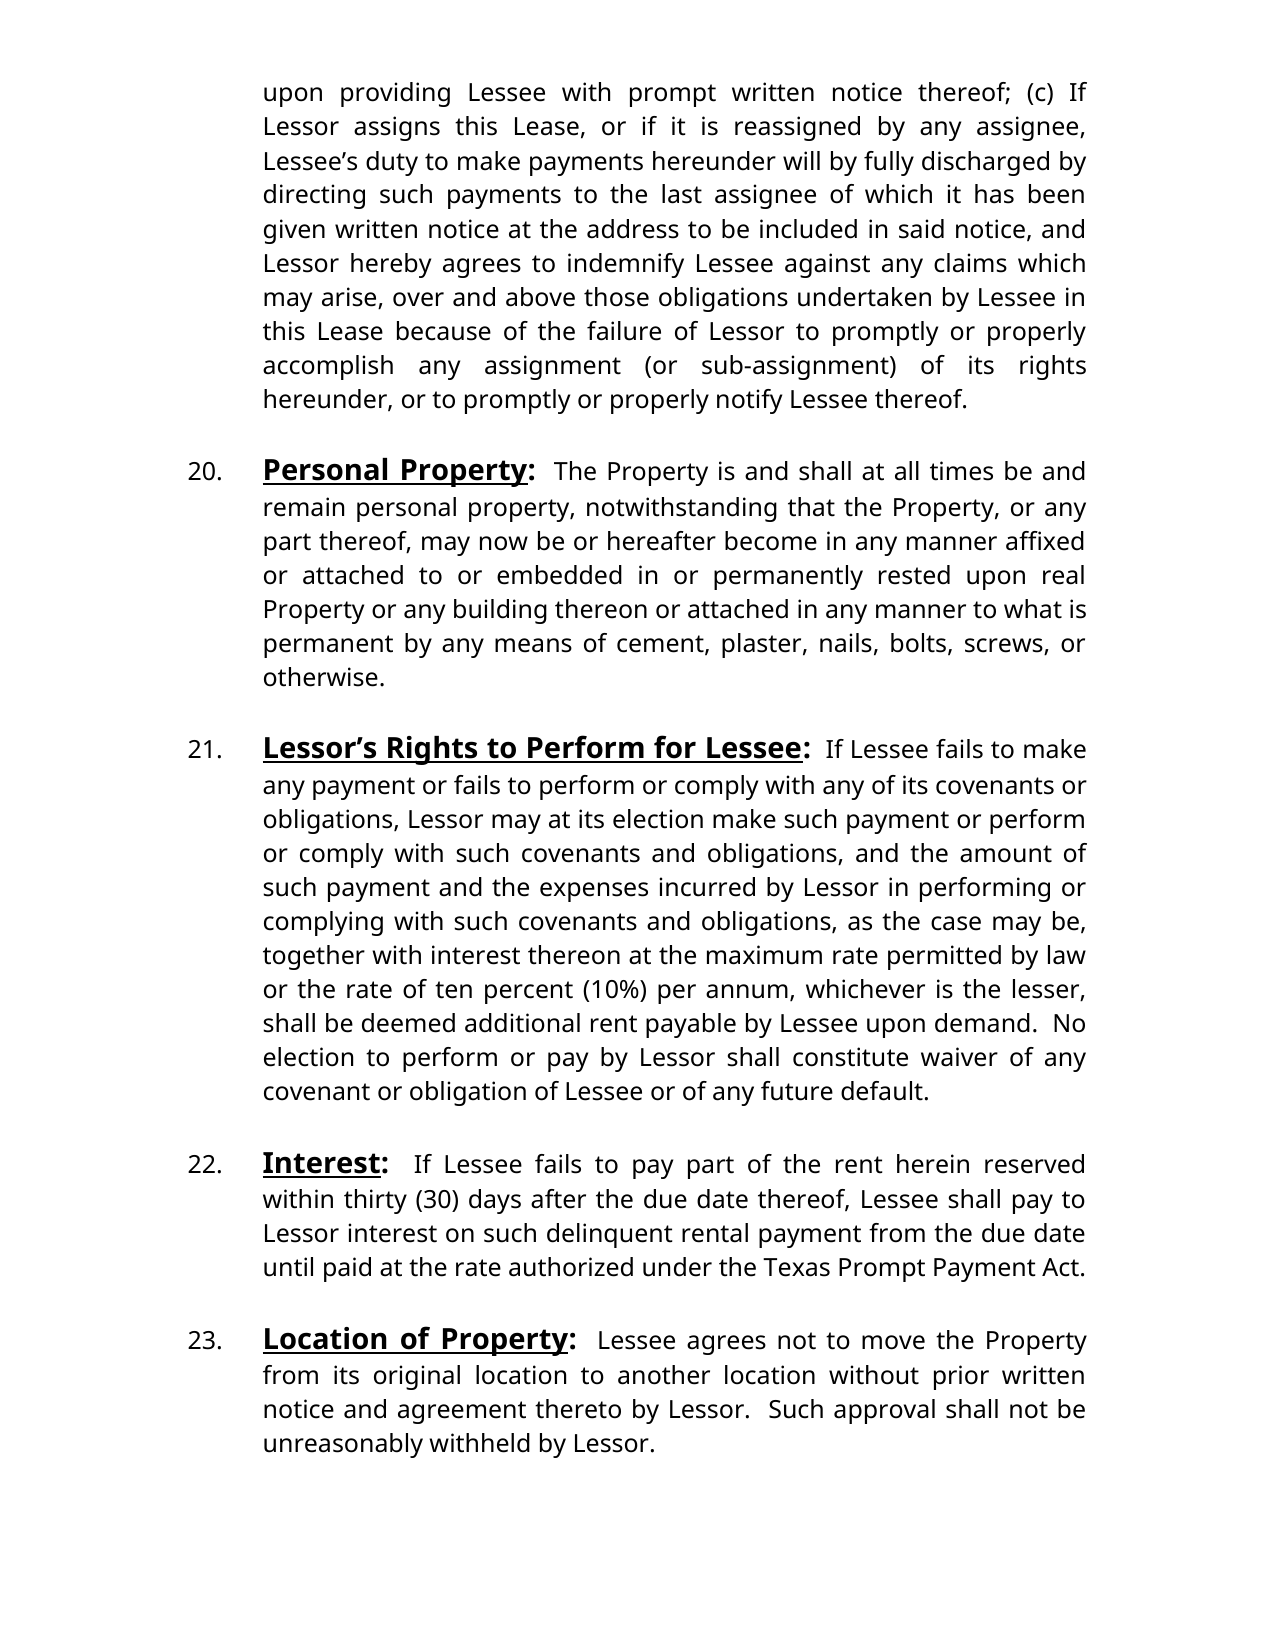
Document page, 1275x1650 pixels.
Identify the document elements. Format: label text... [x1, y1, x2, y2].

list Lessor’s Rights to Perform for Lessee: If Lessee fails to make any payment or fails to perform or comply with any of its covenants or obligations, Lessor may at its election make such payment or perform or comply with such covenants and obligations, and the amount of such payment and the expenses incurred by Lessor in performing or complying with such covenants and obligations, as the case may be, together with interest thereon at the maximum rate permitted by law or the rate of ten percent (10%) per annum, whichever is the lesser, shall be deemed additional rent payable by Lessee upon demand. No election to perform or pay by Lessor shall constitute waiver of any covenant or obligation of Lessee or of any future default. [187, 728, 1087, 1108]
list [187, 75, 1087, 416]
list Location of Property: Lessee agrees not to move the Property from its original location to another location without prior written notice and agreement thereto by Lessor. Such approval shall not be unreasonably withheld by Lessor. [187, 1318, 1087, 1460]
list Interest: If Lessee fails to pay part of the rent herein reserved within thirty (30) days after the due date thereof, Lessee shall pay to Lessor interest on such delinquent rental payment from the due date until paid at the rate authorized under the Texas Prompt Payment Act. [187, 1142, 1087, 1284]
list Personal Property: The Property is and shall at all times be and remain personal property, notwithstanding that the Property, or any part thereof, may now be or hereafter become in any manner affixed or attached to or embedded in or permanently rested upon real Property or any building thereon or attached in any manner to what is permanent by any means of cement, plaster, nails, bolts, screws, or otherwise. [187, 450, 1087, 694]
